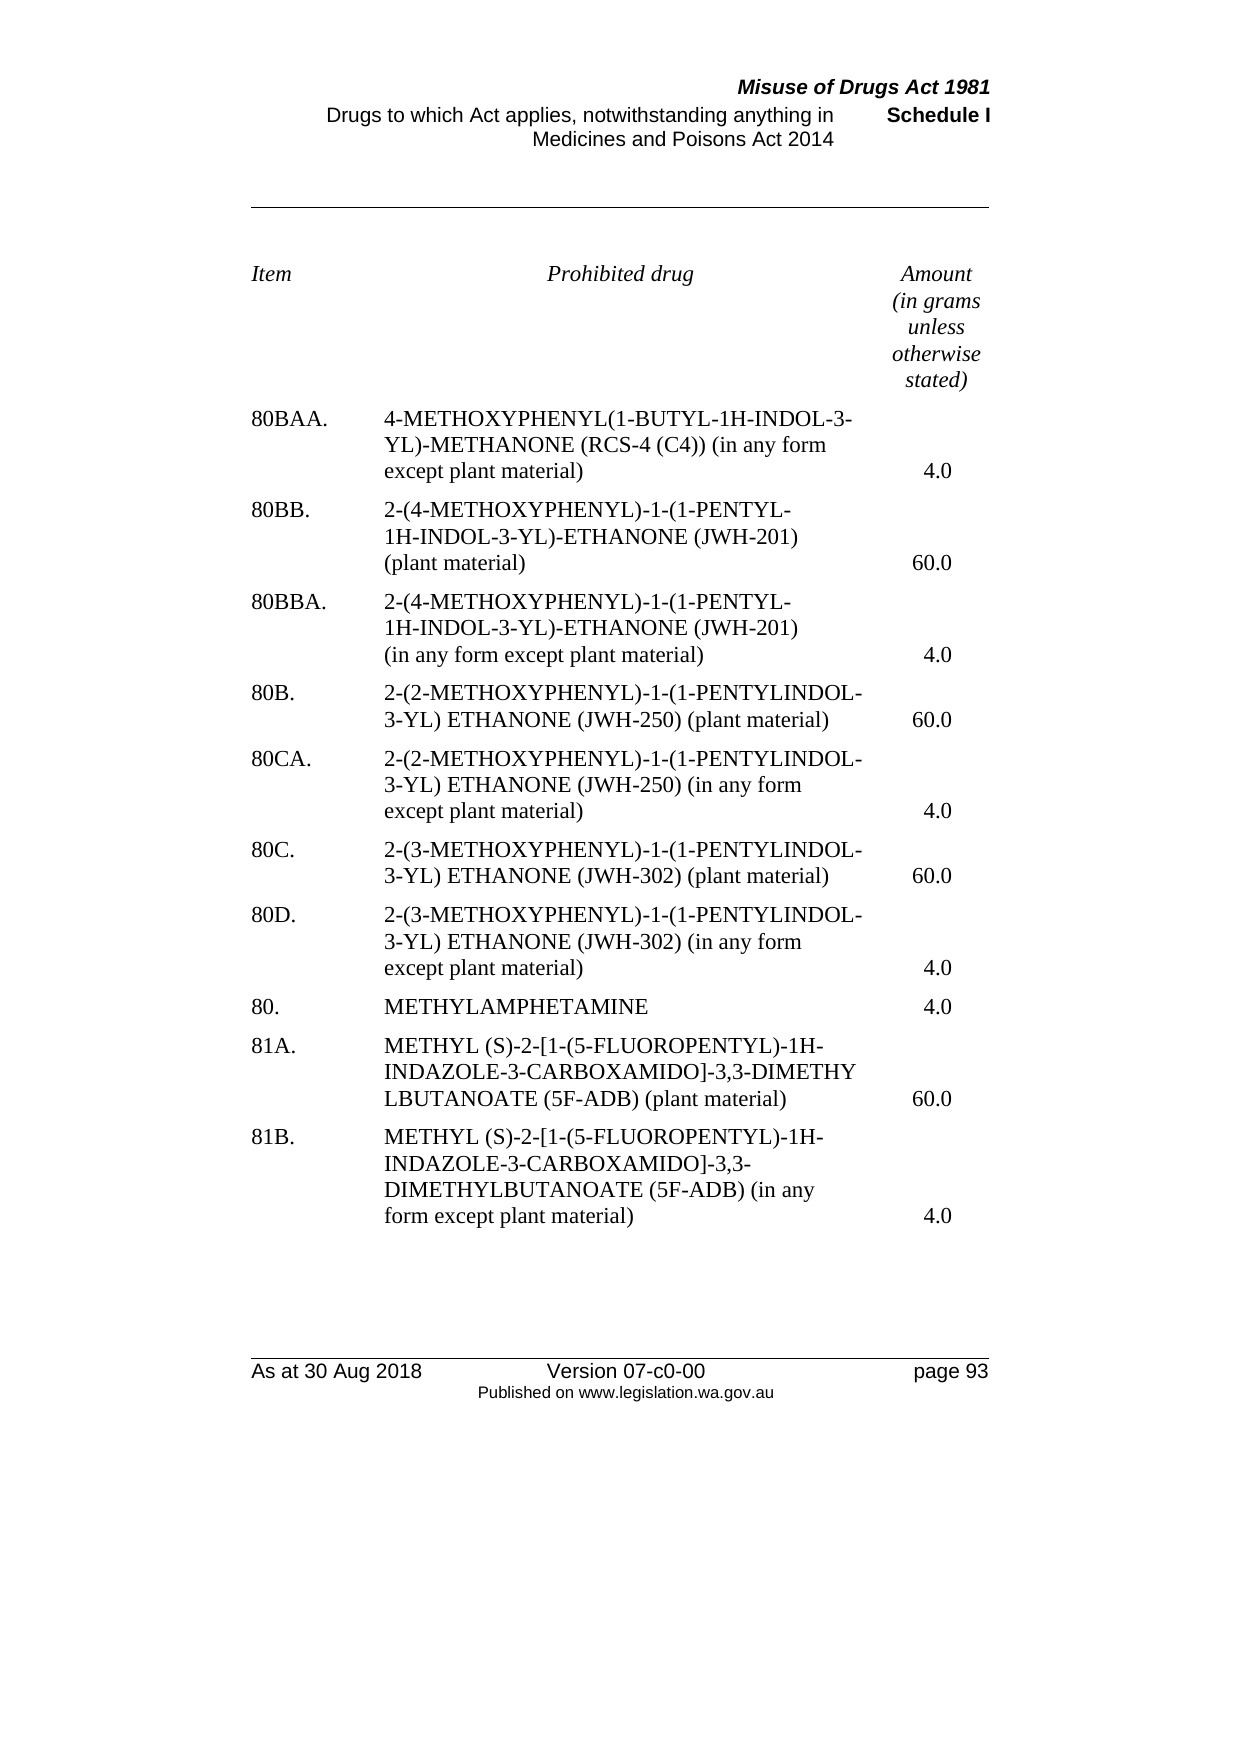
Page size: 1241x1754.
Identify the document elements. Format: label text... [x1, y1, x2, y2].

table_cell 4.0 [872, 392, 1001, 484]
table_cell 60.0 [872, 824, 1001, 889]
table_cell 2-(4-METHOXYPHENYL)-1-(1-PENTYL- 1H-INDOL-3-YL)-ETHANONE (JWH-201) (in any form except plant material) [369, 575, 872, 667]
table_cell 81B. [236, 1111, 369, 1229]
table_header Prohibited drug [369, 248, 872, 392]
table_cell 80BAA. [236, 392, 369, 484]
table_cell 80BB. [236, 484, 369, 575]
table_cell 4.0 [872, 889, 1001, 981]
table_cell 2-(3-METHOXYPHENYL)-1-(1-PENTYLINDOL-3-YL) ETHANONE (JWH-302) (in any form except plant material) [369, 889, 872, 981]
table_cell METHYLAMPHETAMINE [369, 981, 872, 1019]
table_cell 80C. [236, 824, 369, 889]
table_cell 2-(2-METHOXYPHENYL)-1-(1-PENTYLINDOL-3-YL) ETHANONE (JWH-250) (plant material) [369, 667, 872, 732]
table_cell 4.0 [872, 732, 1000, 824]
table_cell 80BBA. [236, 575, 369, 667]
table_cell 2-(4-METHOXYPHENYL)-1-(1-PENTYL- 1H-INDOL-3-YL)-ETHANONE (JWH-201) (plant material) [369, 484, 872, 575]
table_cell 4.0 [872, 575, 1000, 667]
table_cell 80B. [236, 667, 369, 732]
table_cell 60.0 [872, 484, 1000, 575]
table_cell 80. [236, 981, 369, 1019]
table_cell 2-(3-METHOXYPHENYL)-1-(1-PENTYLINDOL-3-YL) ETHANONE (JWH-302) (plant material) [369, 824, 872, 889]
table_cell METHYL (S)-2-[1-(5-FLUOROPENTYL)-1H- INDAZOLE-3-CARBOXAMIDO]-3,3- DIMETHYLBUTANOATE (5F-ADB) (in any form except plant material) [369, 1111, 872, 1229]
table_cell 80CA. [236, 732, 369, 824]
table_cell 2-(2-METHOXYPHENYL)-1-(1-PENTYLINDOL-3-YL) ETHANONE (JWH-250) (in any form except plant material) [369, 732, 872, 824]
table_cell 4-METHOXYPHENYL(1-BUTYL-1H-INDOL-3-YL)-METHANONE (RCS-4 (C4)) (in any form except plant material) [369, 392, 872, 484]
table_cell 60.0 [872, 1019, 1001, 1111]
table_cell 4.0 [872, 1111, 1001, 1229]
table_cell 81A. [236, 1019, 369, 1111]
table_cell 60.0 [872, 667, 1000, 732]
table_header Item [236, 248, 369, 392]
table_cell 4.0 [872, 981, 1001, 1019]
table_cell METHYL (S)-2-[1-(5-FLUOROPENTYL)-1H- INDAZOLE-3-CARBOXAMIDO]-3,3-DIMETHYLBUTANOATE (5F-ADB) (plant material) [369, 1019, 872, 1111]
table_header Amount (in grams unless otherwise stated) [872, 248, 1001, 392]
table_cell 80D. [236, 889, 369, 981]
